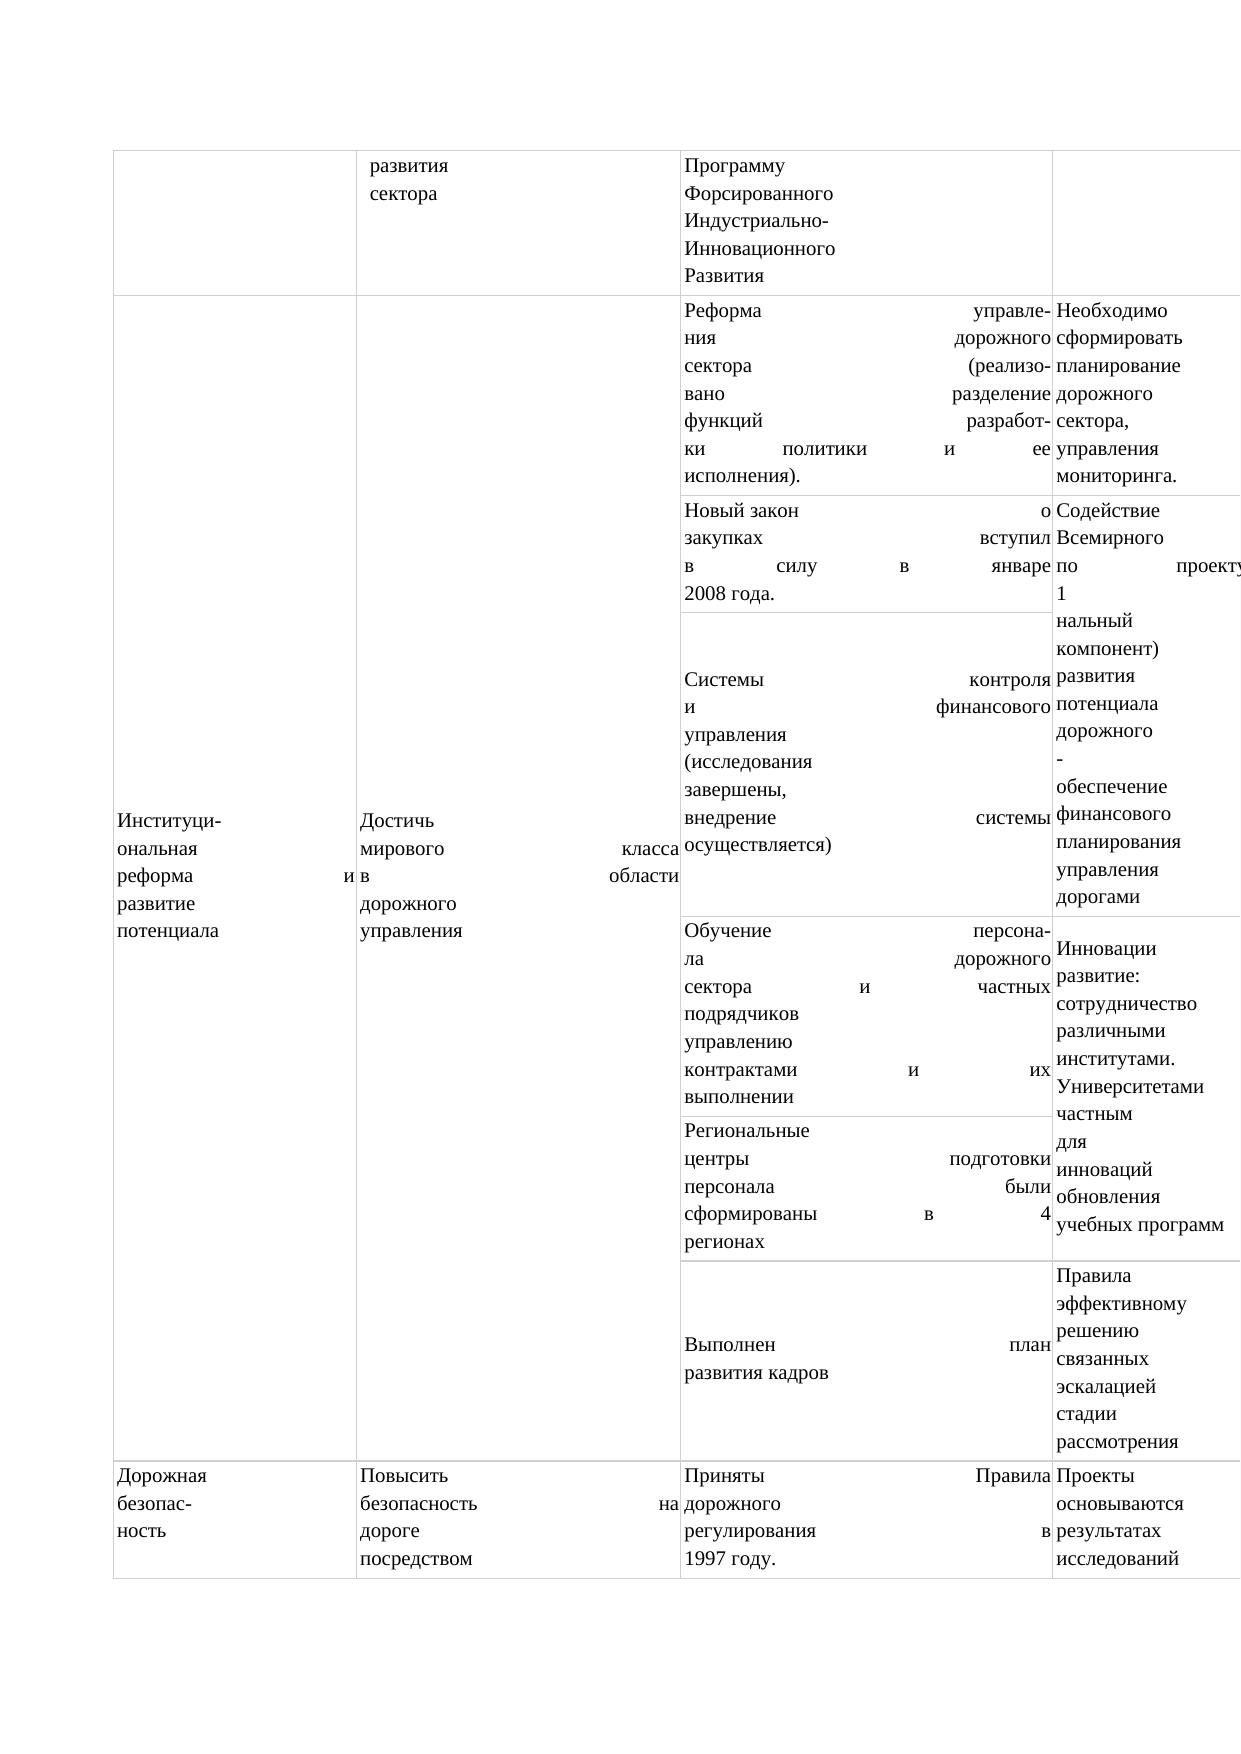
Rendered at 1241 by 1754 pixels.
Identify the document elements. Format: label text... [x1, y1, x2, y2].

table_cell Выполнен план развития кадров [681, 1262, 1052, 1460]
table_cell Новый закон о закупках вступил в силу в январе 2008 года. [681, 496, 1052, 612]
table_cell Системы контроля и финансового управления (исследования завершены, внедрение системы осуществляется) [681, 613, 1052, 916]
table_cell Региональные центры подготовки персонала были сформированы в 4 регионах [681, 1117, 1052, 1260]
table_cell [1053, 1462, 1240, 1578]
table_cell Правила по эффективному решению вопросов, связанных с эскалацией цен на стадии рассмотрения [1053, 1262, 1240, 1460]
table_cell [357, 1462, 680, 1578]
table_cell Необходимо сформировать планирование дорожного сектора, системы управления и мониторинга. [1053, 296, 1240, 495]
table_cell Обучение персона- ла дорожного сектора и частных подрядчиков управлению контрактами и их выполнении [681, 917, 1052, 1116]
table_cell Содействие Всемирного Банка по проекту ЦАРЭС 1 (институцио- нальный компонент) - для развития потенциала дорожного сектора - программное обеспечение для финансового планирования и управления дорогами [1053, 496, 1240, 916]
table_cell Институци- ональная реформа и развитие потенциала [114, 296, 356, 1460]
table_cell Приняты Правила дорожного регулирования в 1997 году. [681, 1462, 1052, 1578]
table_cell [681, 151, 1052, 295]
table_cell Инновации и развитие: сотрудничество с различными институтами. Университетами и частным сектором для поддержки инноваций и обновления учебных программ [1053, 917, 1240, 1260]
table_cell Реформа управле- ния дорожного сектора (реализо- вано разделение функций разработ- ки политики и ее исполнения). [681, 296, 1052, 495]
table_cell Достичь мирового класса в области дорожного управления [357, 296, 680, 1460]
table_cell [114, 1462, 356, 1578]
